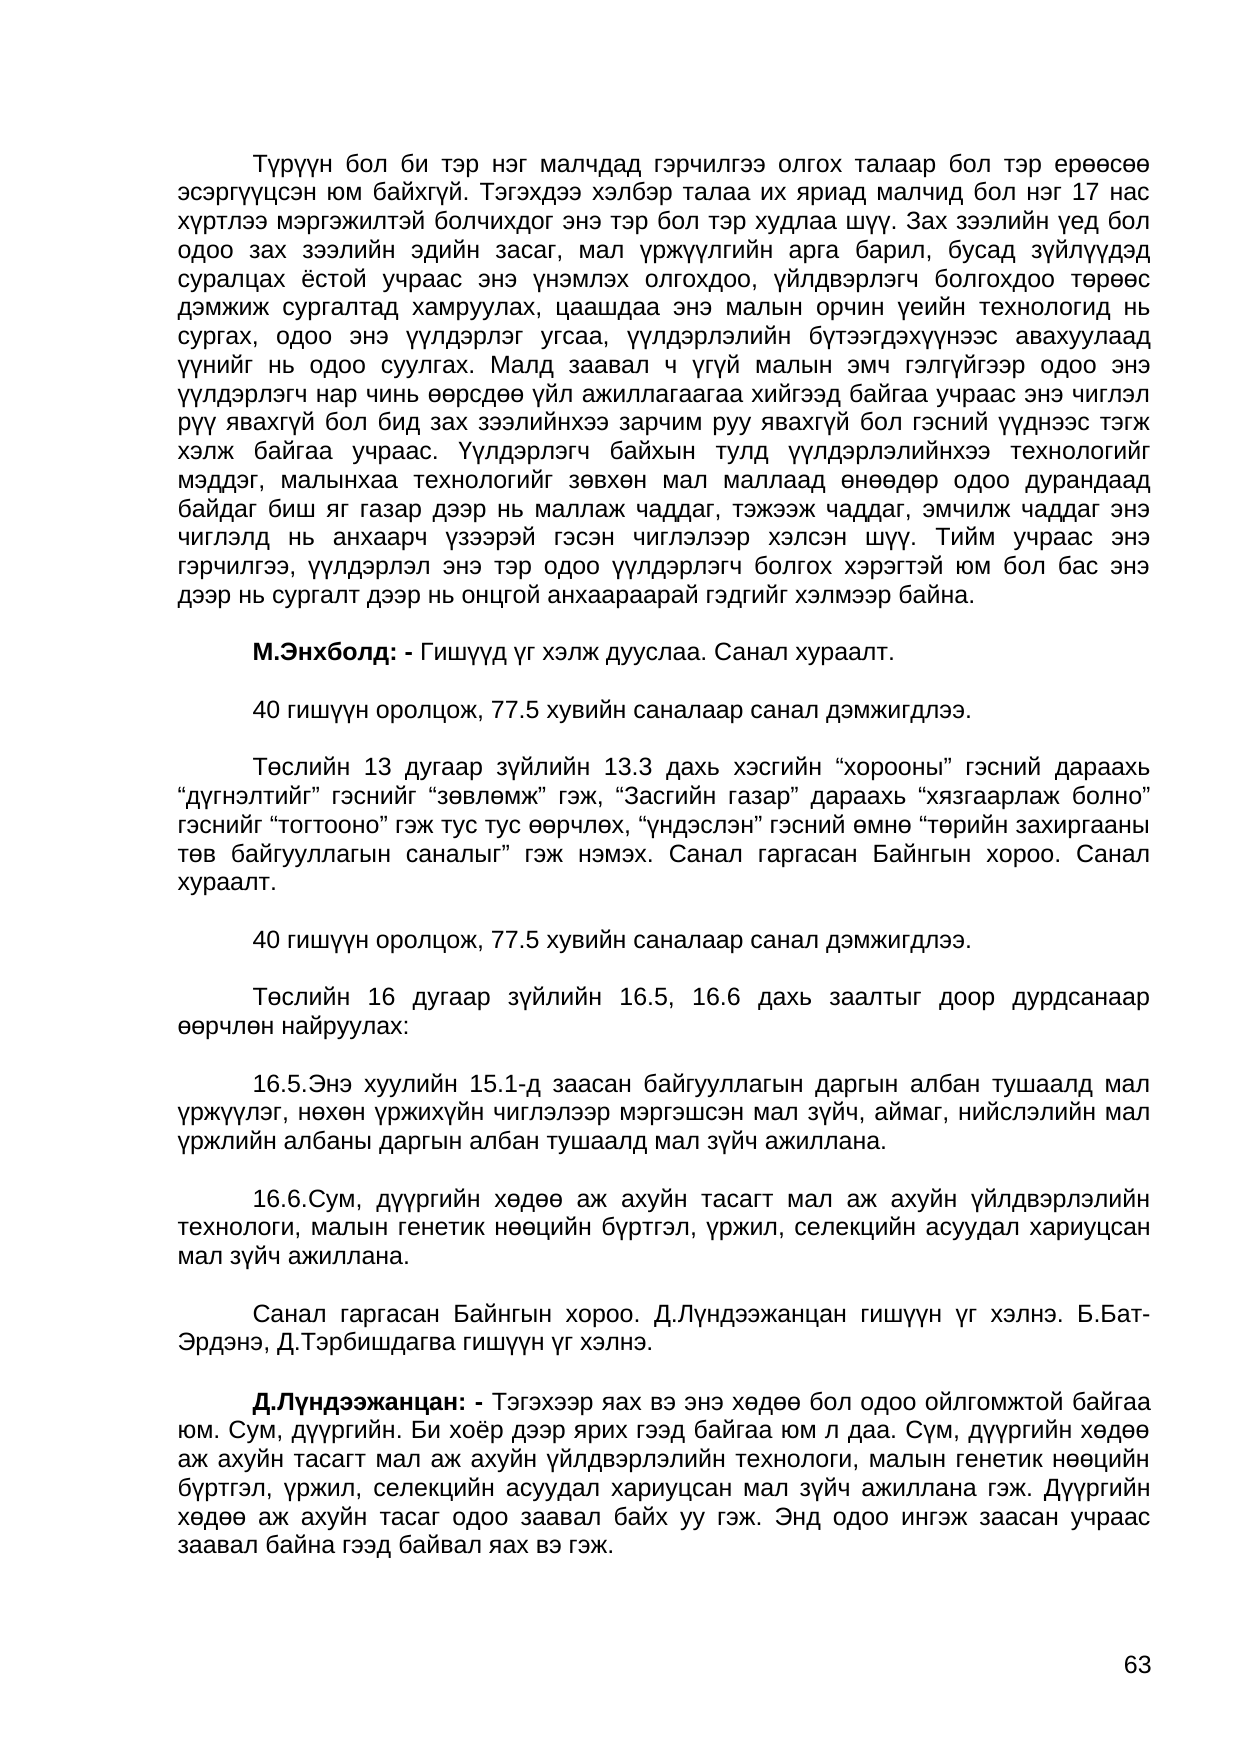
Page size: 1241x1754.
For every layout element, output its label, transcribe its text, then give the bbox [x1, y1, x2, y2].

text Төслийн 16 дугаар зүйлийн 16.5, 16.6 дахь заалтыг доор дурдсанаар өөрчлөн найруулах: [177, 982, 1152, 1040]
text Санал гаргасан Байнгын хороо. Д.Лүндээжанцан гишүүн үг хэлнэ. Б.Бат-Эрдэнэ, Д.Тэрбишдагва гишүүн үг хэлнэ. [177, 1299, 1152, 1356]
text 16.6.Сум, дүүргийн хөдөө аж ахуйн тасагт мал аж ахуйн үйлдвэрлэлийн технологи, малын генетик нөөцийн бүртгэл, үржил, селекцийн асуудал хариуцсан мал зүйч ажиллана. [177, 1184, 1152, 1270]
text 40 гишүүн оролцож, 77.5 хувийн саналаар санал дэмжигдлээ. [177, 925, 1152, 954]
text Д.Лүндээжанцан: - Тэгэхээр яах вэ энэ хөдөө бол одоо ойлгомжтой байгаа юм. Сум, дүүргийн. Би хоёр дээр ярих гээд байгаа юм л даа. Сүм, дүүргийн хөдөө аж ахуйн тасагт мал аж ахуйн үйлдвэрлэлийн технологи, малын генетик нөөцийн бүртгэл, үржил, селекцийн асуудал хариуцсан мал зүйч ажиллана гэж. Дүүргийн хөдөө аж ахуйн тасаг одоо заавал байх уу гэж. Энд одоо ингэж заасан учраас заавал байна гээд байвал яах вэ гэж. [177, 1387, 1152, 1559]
text Түрүүн бол би тэр нэг малчдад гэрчилгээ олгох талаар бол тэр ерөөсөө эсэргүүцсэн юм байхгүй. Тэгэхдээ хэлбэр талаа их яриад малчид бол нэг 17 нас хүртлээ мэргэжилтэй болчихдог энэ тэр бол тэр худлаа шүү. Зах зээлийн үед бол одоо зах зээлийн эдийн засаг, мал үржүүлгийн арга барил, бусад зүйлүүдэд суралцах ёстой учраас энэ үнэмлэх олгохдоо, үйлдвэрлэгч болгохдоо төрөөс дэмжиж сургалтад хамруулах, цаашдаа энэ малын орчин үеийн технологид нь сургах, одоо энэ үүлдэрлэг угсаа, үүлдэрлэлийн бүтээгдэхүүнээс авахуулаад үүнийг нь одоо суулгах. Малд заавал ч үгүй малын эмч гэлгүйгээр одоо энэ үүлдэрлэгч нар чинь өөрсдөө үйл ажиллагаагаа хийгээд байгаа учраас энэ чиглэл рүү явахгүй бол бид зах зээлийнхээ зарчим руу явахгүй бол гэсний үүднээс тэгж хэлж байгаа учраас. Үүлдэрлэгч байхын тулд үүлдэрлэлийнхээ технологийг мэддэг, малынхаа технологийг зөвхөн мал маллаад өнөөдөр одоо дурандаад байдаг биш яг газар дээр нь маллаж чаддаг, тэжээж чаддаг, эмчилж чаддаг энэ чиглэлд нь анхаарч үзээрэй гэсэн чиглэлээр хэлсэн шүү. Тийм учраас энэ гэрчилгээ, үүлдэрлэл энэ тэр одоо үүлдэрлэгч болгох хэрэгтэй юм бол бас энэ дээр нь сургалт дээр нь онцгой анхаараарай гэдгийг хэлмээр байна. [177, 149, 1152, 609]
text 16.5.Энэ хуулийн 15.1-д заасан байгууллагын даргын албан тушаалд мал үржүүлэг, нөхөн үржихүйн чиглэлээр мэргэшсэн мал зүйч, аймаг, нийслэлийн мал үржлийн албаны даргын албан тушаалд мал зүйч ажиллана. [177, 1069, 1152, 1155]
text Төслийн 13 дугаар зүйлийн 13.3 дахь хэсгийн “хорооны” гэсний дараахь “дүгнэлтийг” гэснийг “зөвлөмж” гэж, “Засгийн газар” дараахь “хязгаарлаж болно” гэснийг “тогтооно” гэж тус тус өөрчлөх, “үндэслэн” гэсний өмнө “төрийн захиргааны төв байгууллагын саналыг” гэж нэмэх. Санал гаргасан Байнгын хороо. Санал хураалт. [177, 752, 1152, 896]
text 40 гишүүн оролцож, 77.5 хувийн саналаар санал дэмжигдлээ. [177, 695, 1152, 724]
text М.Энхболд: - Гишүүд үг хэлж дууслаа. Санал хураалт. [177, 637, 1152, 666]
